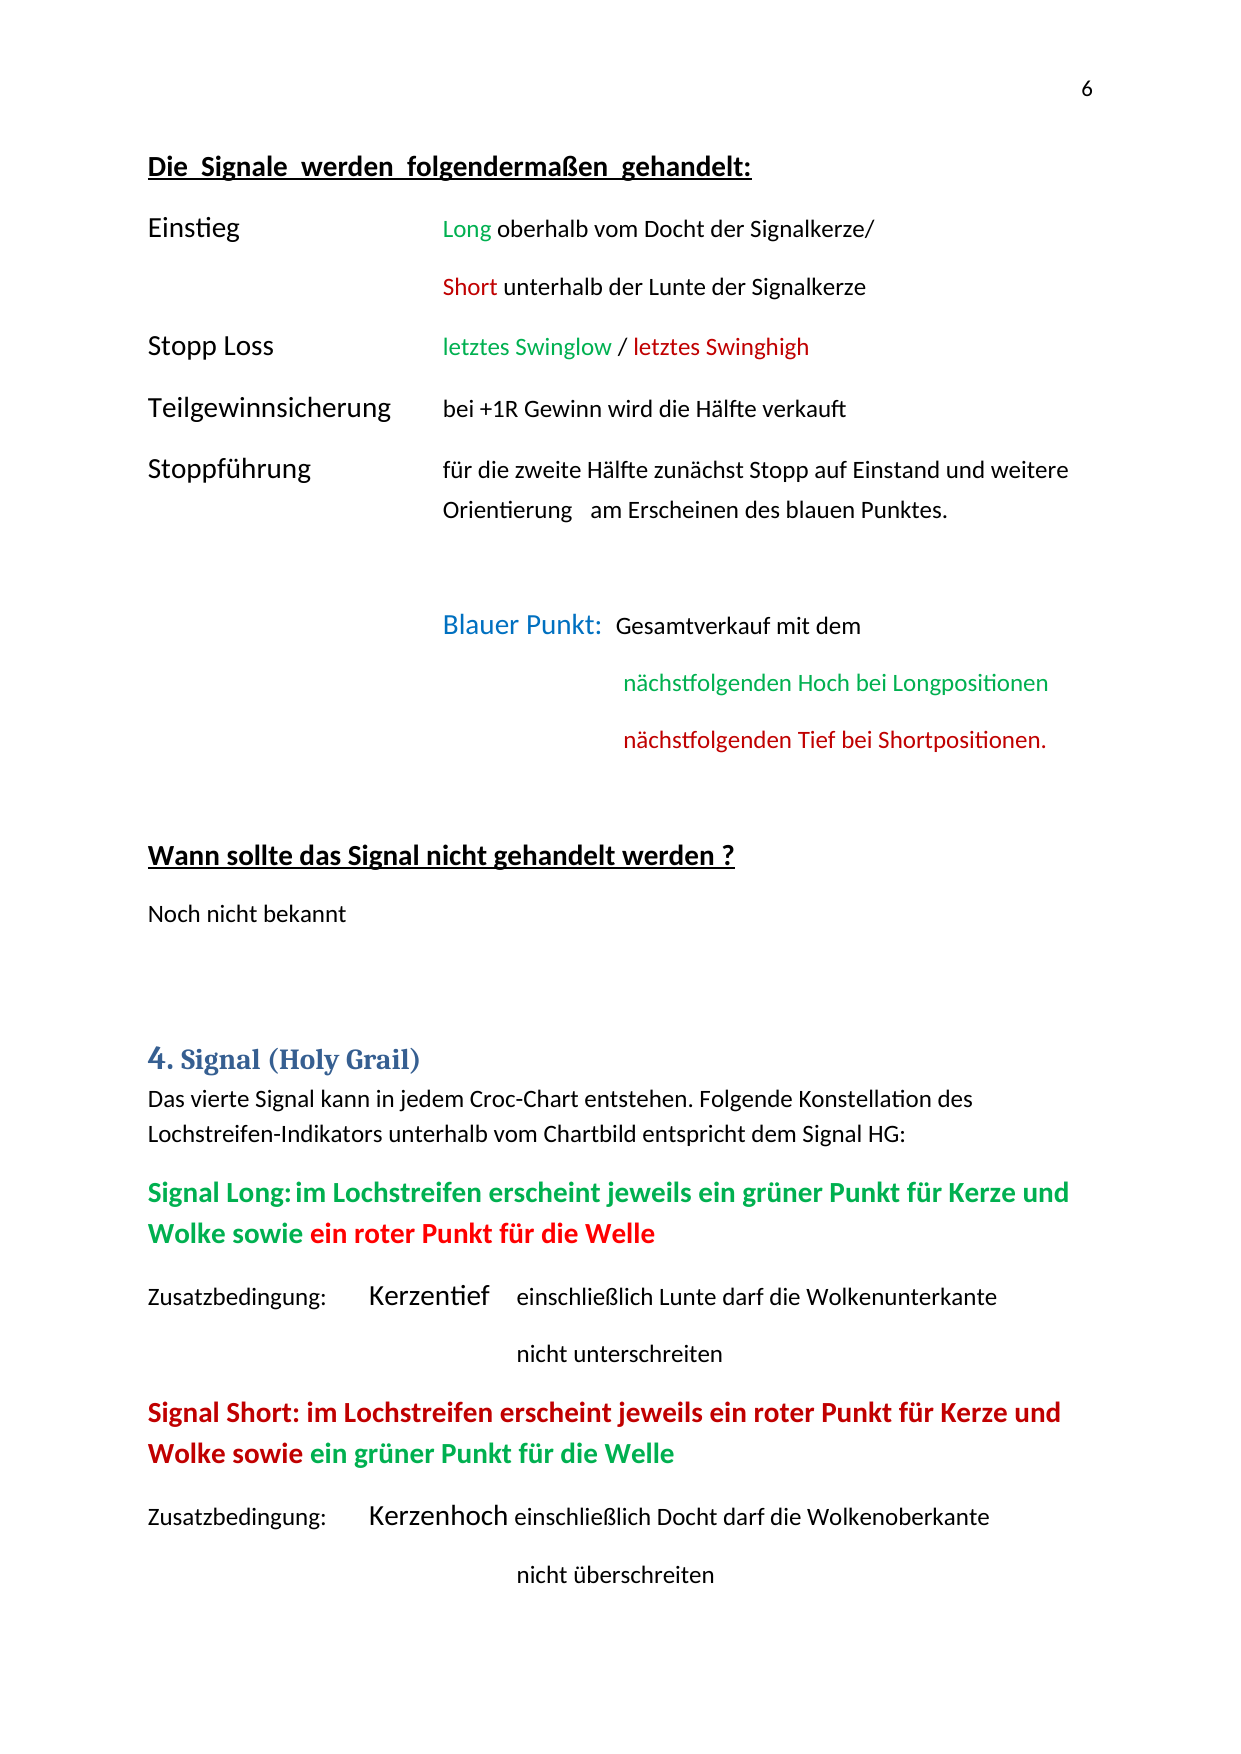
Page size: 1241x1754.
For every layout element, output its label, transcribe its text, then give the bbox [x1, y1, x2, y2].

text nächstfolgenden Hoch bei Longpositionen [295, 667, 1093, 698]
text Short unterhalb der Lunte der Signalkerze [148, 271, 1093, 302]
text Zusatzbedingung: Kerzentief einschließlich Lunte darf die Wolkenunterkante [148, 1277, 1093, 1312]
text nächstfolgenden Tief bei Shortpositionen. [295, 724, 1093, 755]
text Einstieg Long oberhalb vom Docht der Signalkerze/ [148, 209, 1093, 245]
text Signal Long: im Lochstreifen erscheint jeweils ein grüner Punkt für Kerze und Wolke sowie ein roter Punkt für die Welle [148, 1174, 1093, 1251]
text Stopp Loss letztes Swinglow / letztes Swinghigh [148, 327, 1093, 363]
text Zusatzbedingung: Kerzenhoch einschließlich Docht darf die Wolkenoberkante [148, 1497, 1093, 1533]
text Signal Short: im Lochstreifen erscheint jeweils ein roter Punkt für Kerze und Wolke sowie ein grüner Punkt für die Welle [148, 1394, 1093, 1471]
text nicht überschreiten [148, 1559, 1093, 1589]
text Die Signale werden folgendermaßen gehandelt: [148, 148, 1093, 183]
text Wann sollte das Signal nicht gehandelt werden ? [148, 837, 1093, 872]
text Blauer Punkt: Gesamtverkauf mit dem [295, 606, 1093, 641]
subtitle 4. Signal (Holy Grail) [148, 1039, 1093, 1078]
text Stoppführung für die zweite Hälfte zunächst Stopp auf Einstand und weitere Orientierung am Erscheinen des blauen Punktes. [148, 451, 1093, 526]
text Das vierte Signal kann in jedem Croc-Chart entstehen. Folgende Konstellation des Lochstreifen-Indikators unterhalb vom Chartbild entspricht dem Signal HG: [148, 1083, 1093, 1149]
text Noch nicht bekannt [148, 898, 1093, 929]
text nicht unterschreiten [148, 1339, 1093, 1369]
text Teilgewinnsicherung bei +1R Gewinn wird die Hälfte verkauft [148, 389, 1093, 424]
